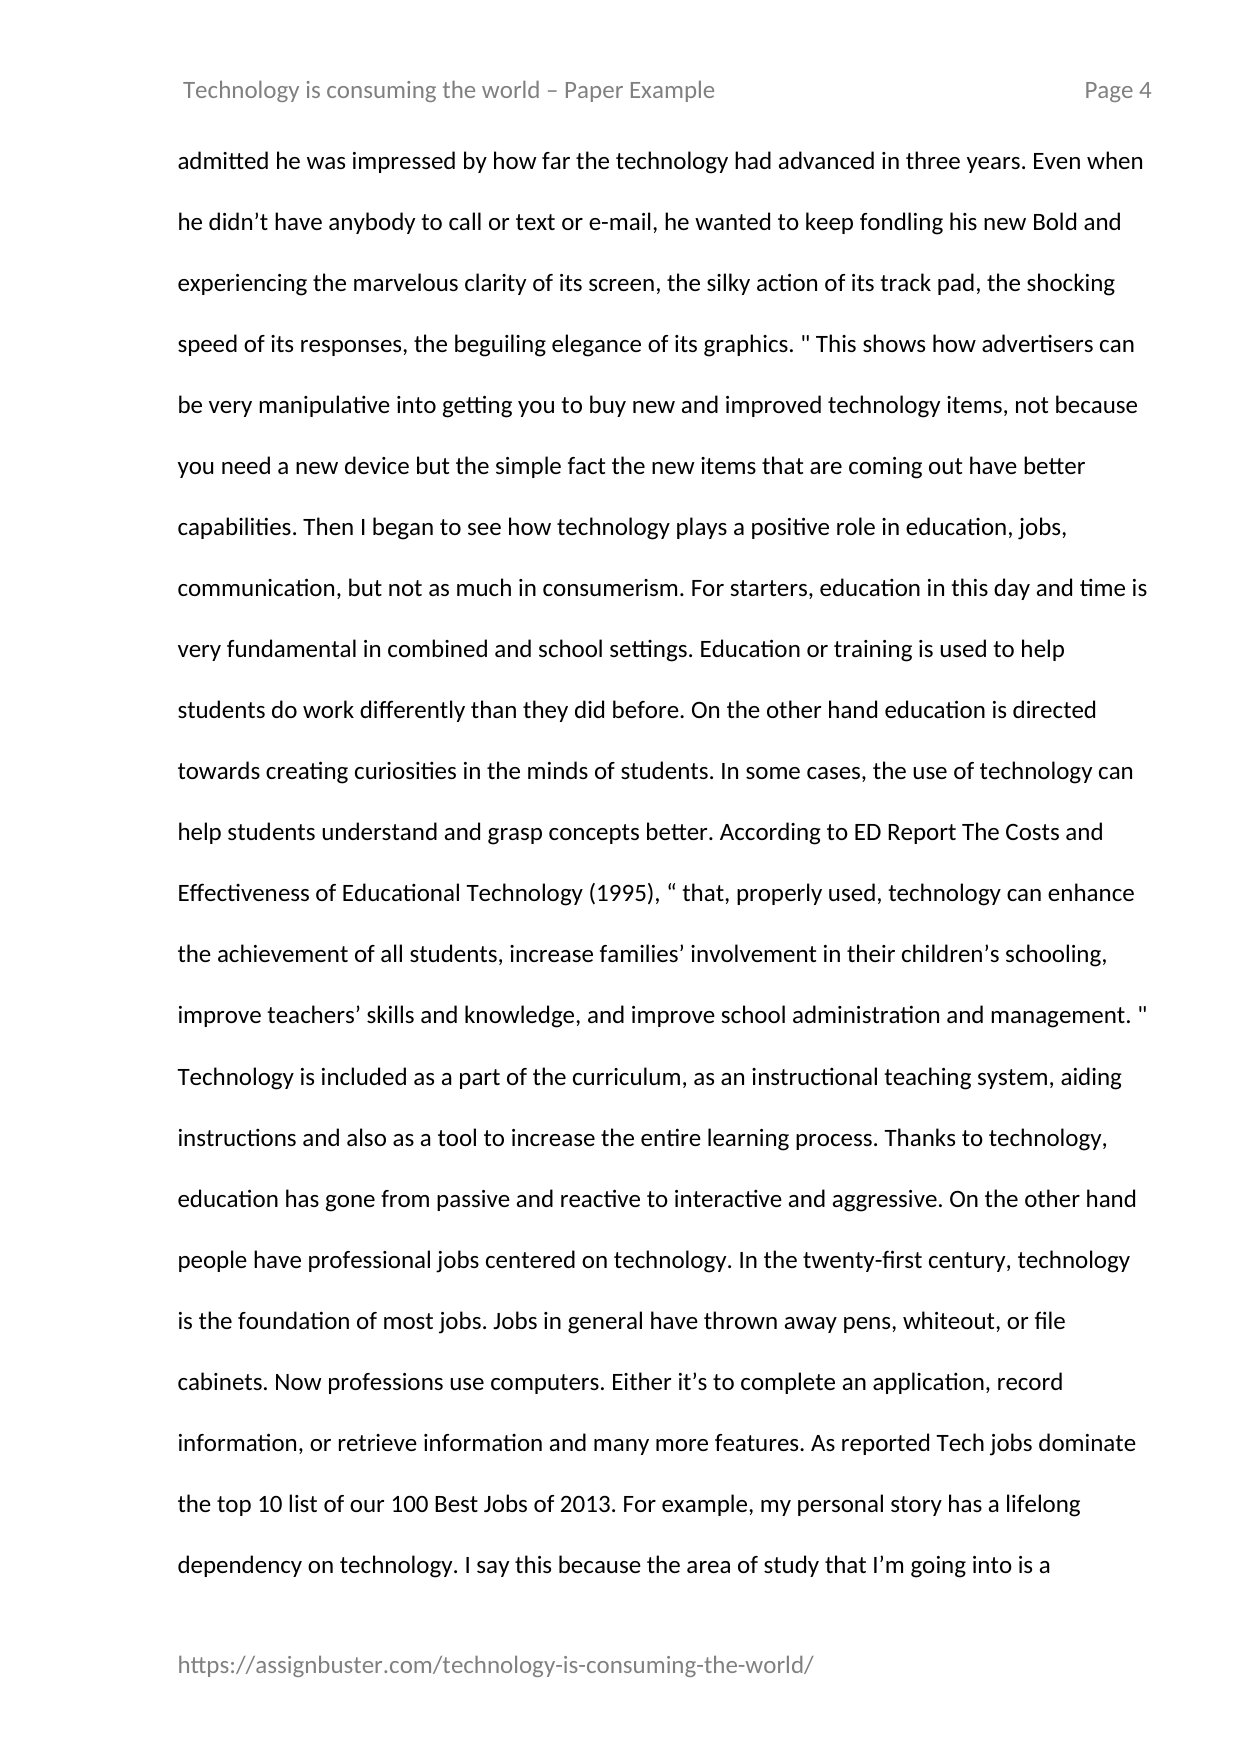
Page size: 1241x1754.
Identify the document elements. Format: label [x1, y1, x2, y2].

text [177, 145, 1152, 1579]
